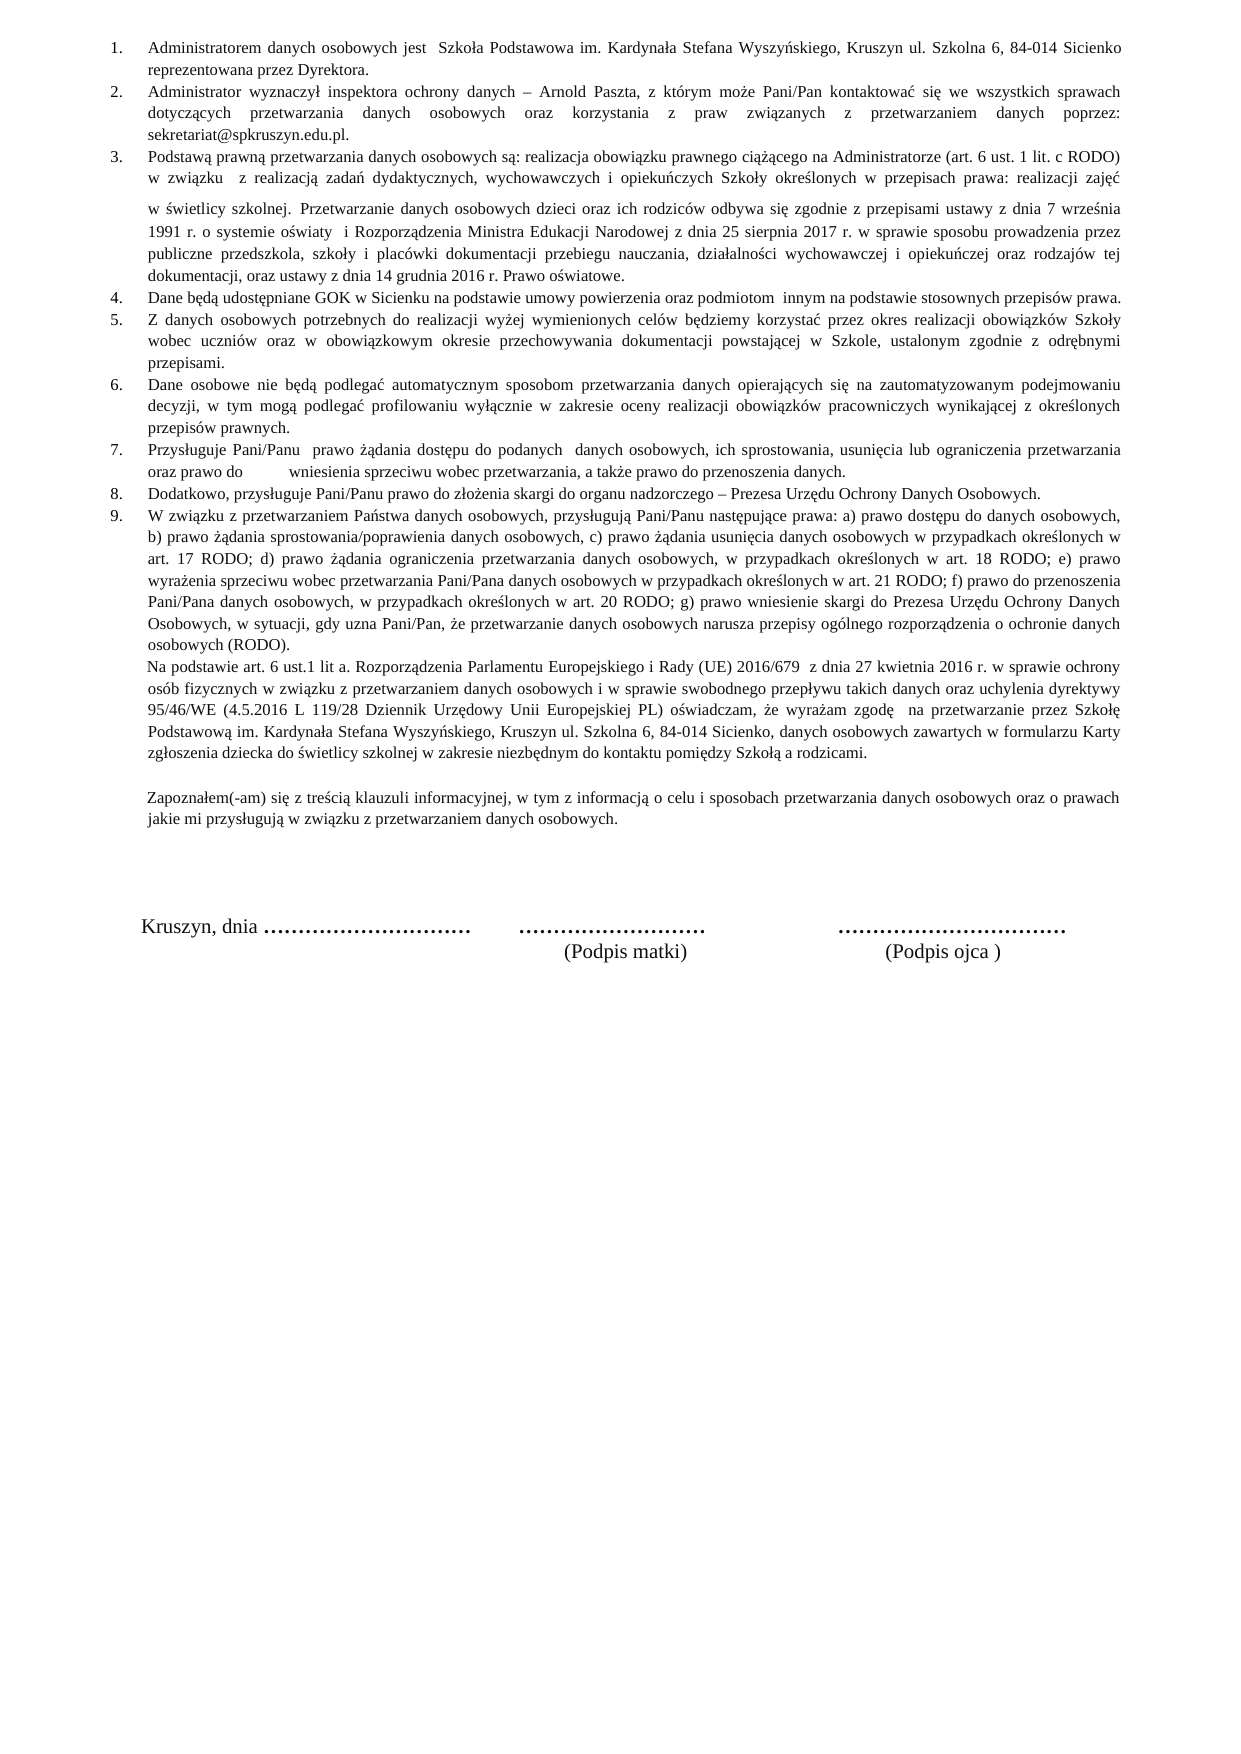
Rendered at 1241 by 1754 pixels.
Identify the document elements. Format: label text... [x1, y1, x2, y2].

text Na podstawie art. 6 ust.1 lit a. Rozporządzenia Parlamentu Europejskiego i Rady (UE) 2016/679 z dnia 27 kwietnia 2016 r. w sprawie ochrony osób fizycznych w związku z przetwarzaniem danych osobowych i w sprawie swobodnego przepływu takich danych oraz uchylenia dyrektywy 95/46/WE (4.5.2016 L 119/28 Dziennik Urzędowy Unii Europejskiej PL) oświadczam, że wyrażam zgodę na przetwarzanie przez Szkołę Podstawową im. Kardynała Stefana Wyszyńskiego, Kruszyn ul. Szkolna 6, 84-014 Sicienko, danych osobowych zawartych w formularzu Karty zgłoszenia dziecka do świetlicy szkolnej w zakresie niezbędnym do kontaktu pomiędzy Szkołą a rodzicami. [147, 657, 1122, 762]
list Administrator wyznaczył inspektora ochrony danych – Arnold Paszta, z którym może Pani/Pan kontaktować się we wszystkich sprawach dotyczących przetwarzania danych osobowych oraz korzystania z praw związanych z przetwarzaniem danych poprzez: sekretariat@spkruszyn.edu.pl. [110, 81, 1122, 144]
list Przysługuje Pani/Panu prawo żądania dostępu do podanych danych osobowych, ich sprostowania, usunięcia lub ograniczenia przetwarzania oraz prawo do wniesienia sprzeciwu wobec przetwarzania, a także prawo do przenoszenia danych. [110, 440, 1122, 481]
list Dane będą udostępniane GOK w Sicienku na podstawie umowy powierzenia oraz podmiotom innym na podstawie stosownych przepisów prawa. [110, 287, 1122, 307]
list W związku z przetwarzaniem Państwa danych osobowych, przysługują Pani/Panu następujące prawa: a) prawo dostępu do danych osobowych, b) prawo żądania sprostowania/poprawienia danych osobowych, c) prawo żądania usunięcia danych osobowych w przypadkach określonych w art. 17 RODO; d) prawo żądania ograniczenia przetwarzania danych osobowych, w przypadkach określonych w art. 18 RODO; e) prawo wyrażenia sprzeciwu wobec przetwarzania Pani/Pana danych osobowych w przypadkach określonych w art. 21 RODO; f) prawo do przenoszenia Pani/Pana danych osobowych, w przypadkach określonych w art. 20 RODO; g) prawo wniesienie skargi do Prezesa Urzędu Ochrony Danych Osobowych, w sytuacji, gdy uzna Pani/Pan, że przetwarzanie danych osobowych narusza przepisy ogólnego rozporządzenia o ochronie danych osobowych (RODO). [110, 506, 1122, 654]
text (Podpis matki) (Podpis ojca ) [89, 939, 1122, 963]
list Podstawą prawną przetwarzania danych osobowych są: realizacja obowiązku prawnego ciążącego na Administratorze (art. 6 ust. 1 lit. c RODO) w związku z realizacją zadań dydaktycznych, wychowawczych i opiekuńczych Szkoły określonych w przepisach prawa: realizacji zajęć w świetlicy szkolnej. Przetwarzanie danych osobowych dzieci oraz ich rodziców odbywa się zgodnie z przepisami ustawy z dnia 7 września 1991 r. o systemie oświaty i Rozporządzenia Ministra Edukacji Narodowej z dnia 25 sierpnia 2017 r. w sprawie sposobu prowadzenia przez publiczne przedszkola, szkoły i placówki dokumentacji przebiegu nauczania, działalności wychowawczej i opiekuńczej oraz rodzajów tej dokumentacji, oraz ustawy z dnia 14 grudnia 2016 r. Prawo oświatowe. [110, 147, 1122, 284]
list Administratorem danych osobowych jest Szkoła Podstawowa im. Kardynała Stefana Wyszyńskiego, Kruszyn ul. Szkolna 6, 84-014 Sicienko reprezentowana przez Dyrektora. [110, 38, 1122, 78]
list Dane osobowe nie będą podlegać automatycznym sposobom przetwarzania danych opierających się na zautomatyzowanym podejmowaniu decyzji, w tym mogą podlegać profilowaniu wyłącznie w zakresie oceny realizacji obowiązków pracowniczych wynikającej z określonych przepisów prawnych. [110, 375, 1122, 437]
text Zapoznałem(-am) się z treścią klauzuli informacyjnej, w tym z informacją o celu i sposobach przetwarzania danych osobowych oraz o prawach jakie mi przysługują w związku z przetwarzaniem danych osobowych. [147, 787, 1122, 828]
text Kruszyn, dnia ………………………… ……………………… …………………………… [89, 913, 1122, 938]
list Z danych osobowych potrzebnych do realizacji wyżej wymienionych celów będziemy korzystać przez okres realizacji obowiązków Szkoły wobec uczniów oraz w obowiązkowym okresie przechowywania dokumentacji powstającej w Szkole, ustalonym zgodnie z odrębnymi przepisami. [110, 309, 1122, 372]
list Dodatkowo, przysługuje Pani/Panu prawo do złożenia skargi do organu nadzorczego – Prezesa Urzędu Ochrony Danych Osobowych. [110, 483, 1122, 503]
